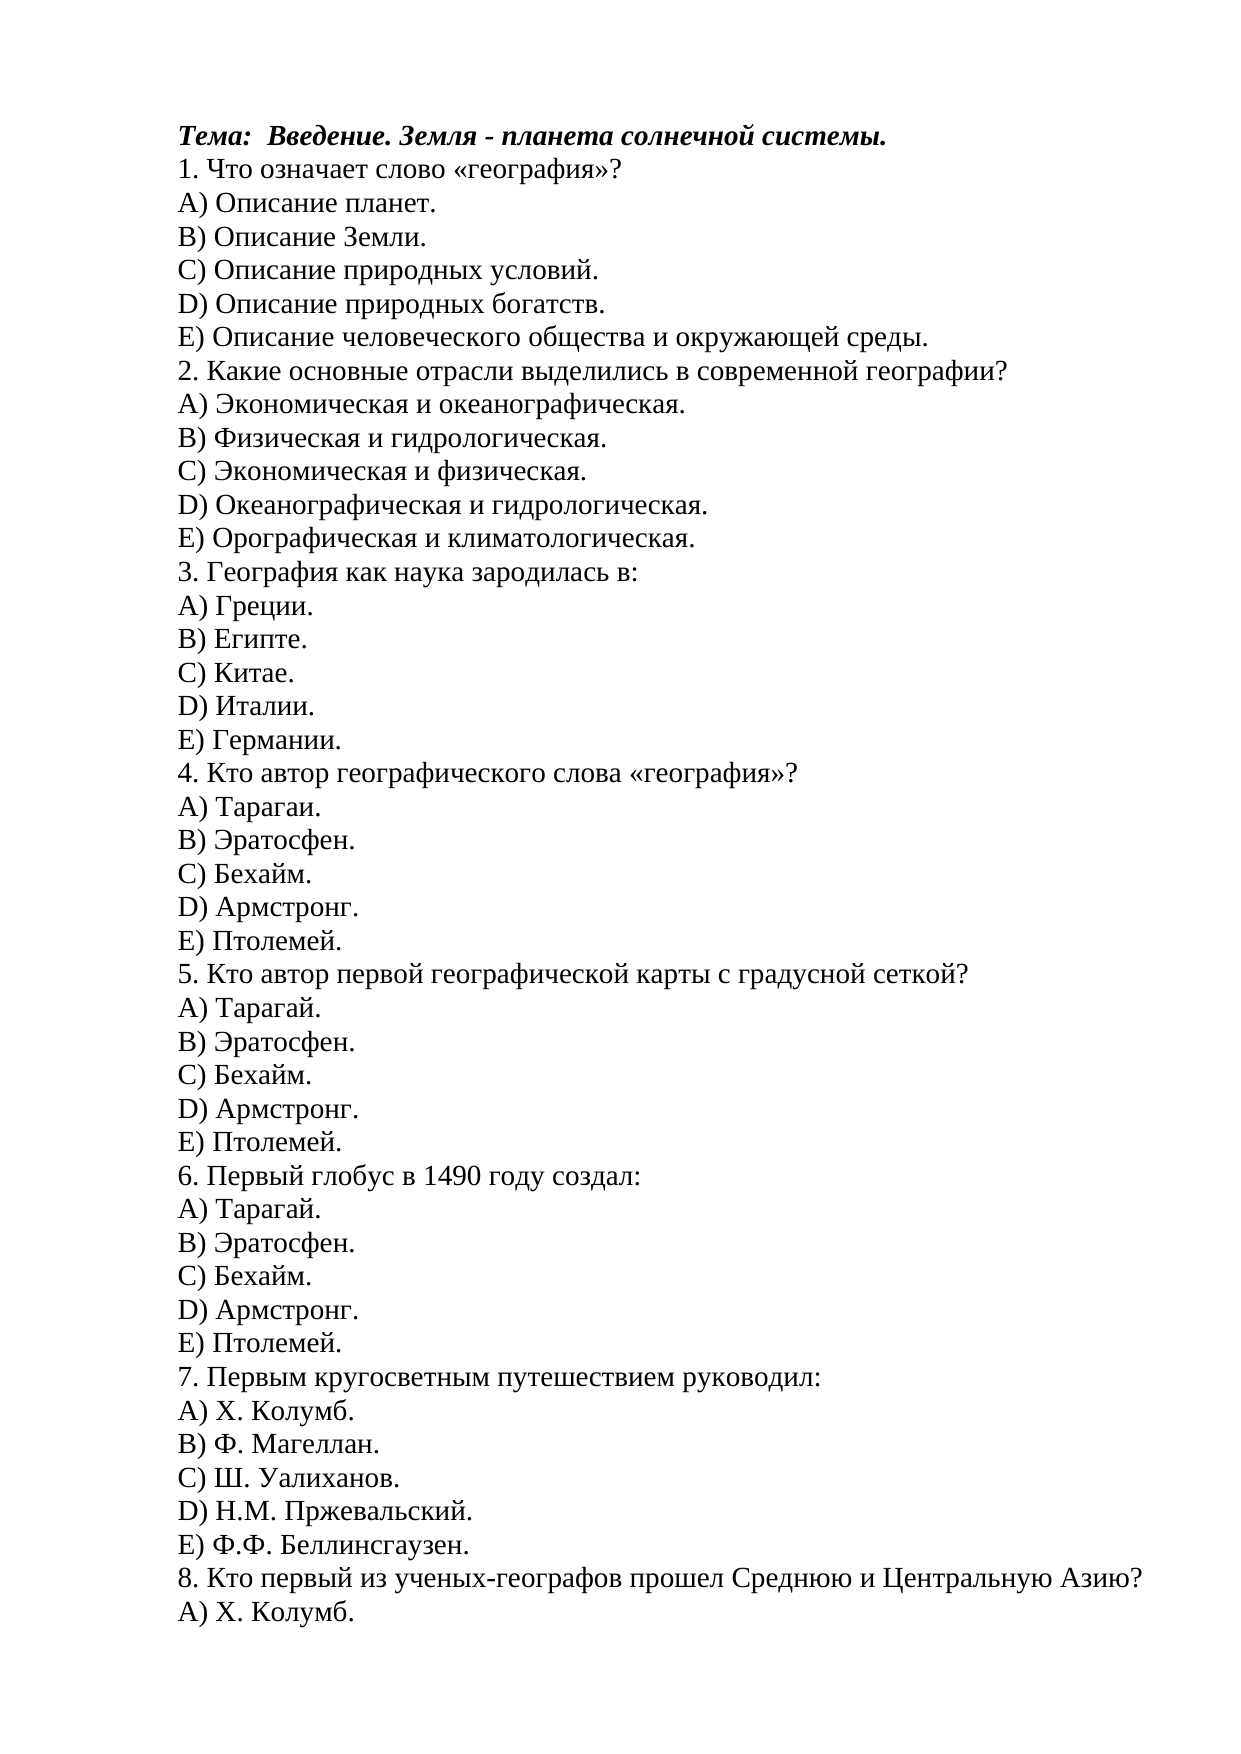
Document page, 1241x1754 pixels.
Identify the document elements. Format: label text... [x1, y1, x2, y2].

text B) Египте. [177, 621, 1152, 655]
text C) Китае. [177, 655, 1152, 688]
text E) Германии. [177, 722, 1152, 755]
text A) X. Колумб. [177, 1393, 1152, 1426]
text B) Эратосфен. [177, 1024, 1152, 1057]
text B) Физическая и гидрологическая. [177, 420, 1152, 453]
text E) Птолемей. [177, 1124, 1152, 1158]
text A) Экономическая и океанографическая. [177, 386, 1152, 420]
text C) Бехайм. [177, 1258, 1152, 1292]
text Тема: Введение. Земля - планета солнечной системы. [177, 118, 1152, 152]
text D) Армстронг. [177, 1091, 1152, 1124]
text 3. География как наука зародилась в: [177, 554, 1152, 588]
text D) Армстронг. [177, 889, 1152, 923]
text 8. Кто первый из ученых-географов прошел Среднюю и Центральную Азию? [177, 1560, 1152, 1594]
text A) X. Колумб. [177, 1594, 1152, 1627]
text E) Описание человеческого общества и окружающей среды. [177, 319, 1152, 353]
text C) Бехайм. [177, 1057, 1152, 1091]
text A) Тарагай. [177, 990, 1152, 1024]
text 4. Кто автор географического слова «география»? [177, 755, 1152, 789]
text D) Описание природных богатств. [177, 286, 1152, 319]
text E) Орографическая и климатологическая. [177, 521, 1152, 554]
text C) Экономическая и физическая. [177, 453, 1152, 487]
text A) Тарагаи. [177, 789, 1152, 822]
text D) Океанографическая и гидрологическая. [177, 487, 1152, 521]
text E) Ф.Ф. Беллинсгаузен. [177, 1527, 1152, 1560]
text A) Греции. [177, 588, 1152, 621]
text B) Описание Земли. [177, 219, 1152, 252]
text 1. Что означает слово «география»? [177, 152, 1152, 185]
text D) Н.М. Пржевальский. [177, 1493, 1152, 1527]
text B) Эратосфен. [177, 822, 1152, 856]
text E) Птолемей. [177, 1326, 1152, 1359]
text B) Ф. Магеллан. [177, 1426, 1152, 1460]
text 2. Какие основные отрасли выделились в современной географии? [177, 353, 1152, 386]
text 5. Кто автор первой географической карты с градусной сеткой? [177, 957, 1152, 990]
text A) Тарагай. [177, 1191, 1152, 1225]
text C) Ш. Уалиханов. [177, 1460, 1152, 1493]
text E) Птолемей. [177, 923, 1152, 957]
text A) Описание планет. [177, 185, 1152, 219]
text 7. Первым кругосветным путешествием руководил: [177, 1359, 1152, 1393]
text C) Описание природных условий. [177, 252, 1152, 286]
text D) Италии. [177, 688, 1152, 722]
text C) Бехайм. [177, 856, 1152, 889]
text B) Эратосфен. [177, 1225, 1152, 1258]
text 6. Первый глобус в 1490 году создал: [177, 1158, 1152, 1191]
text D) Армстронг. [177, 1292, 1152, 1326]
